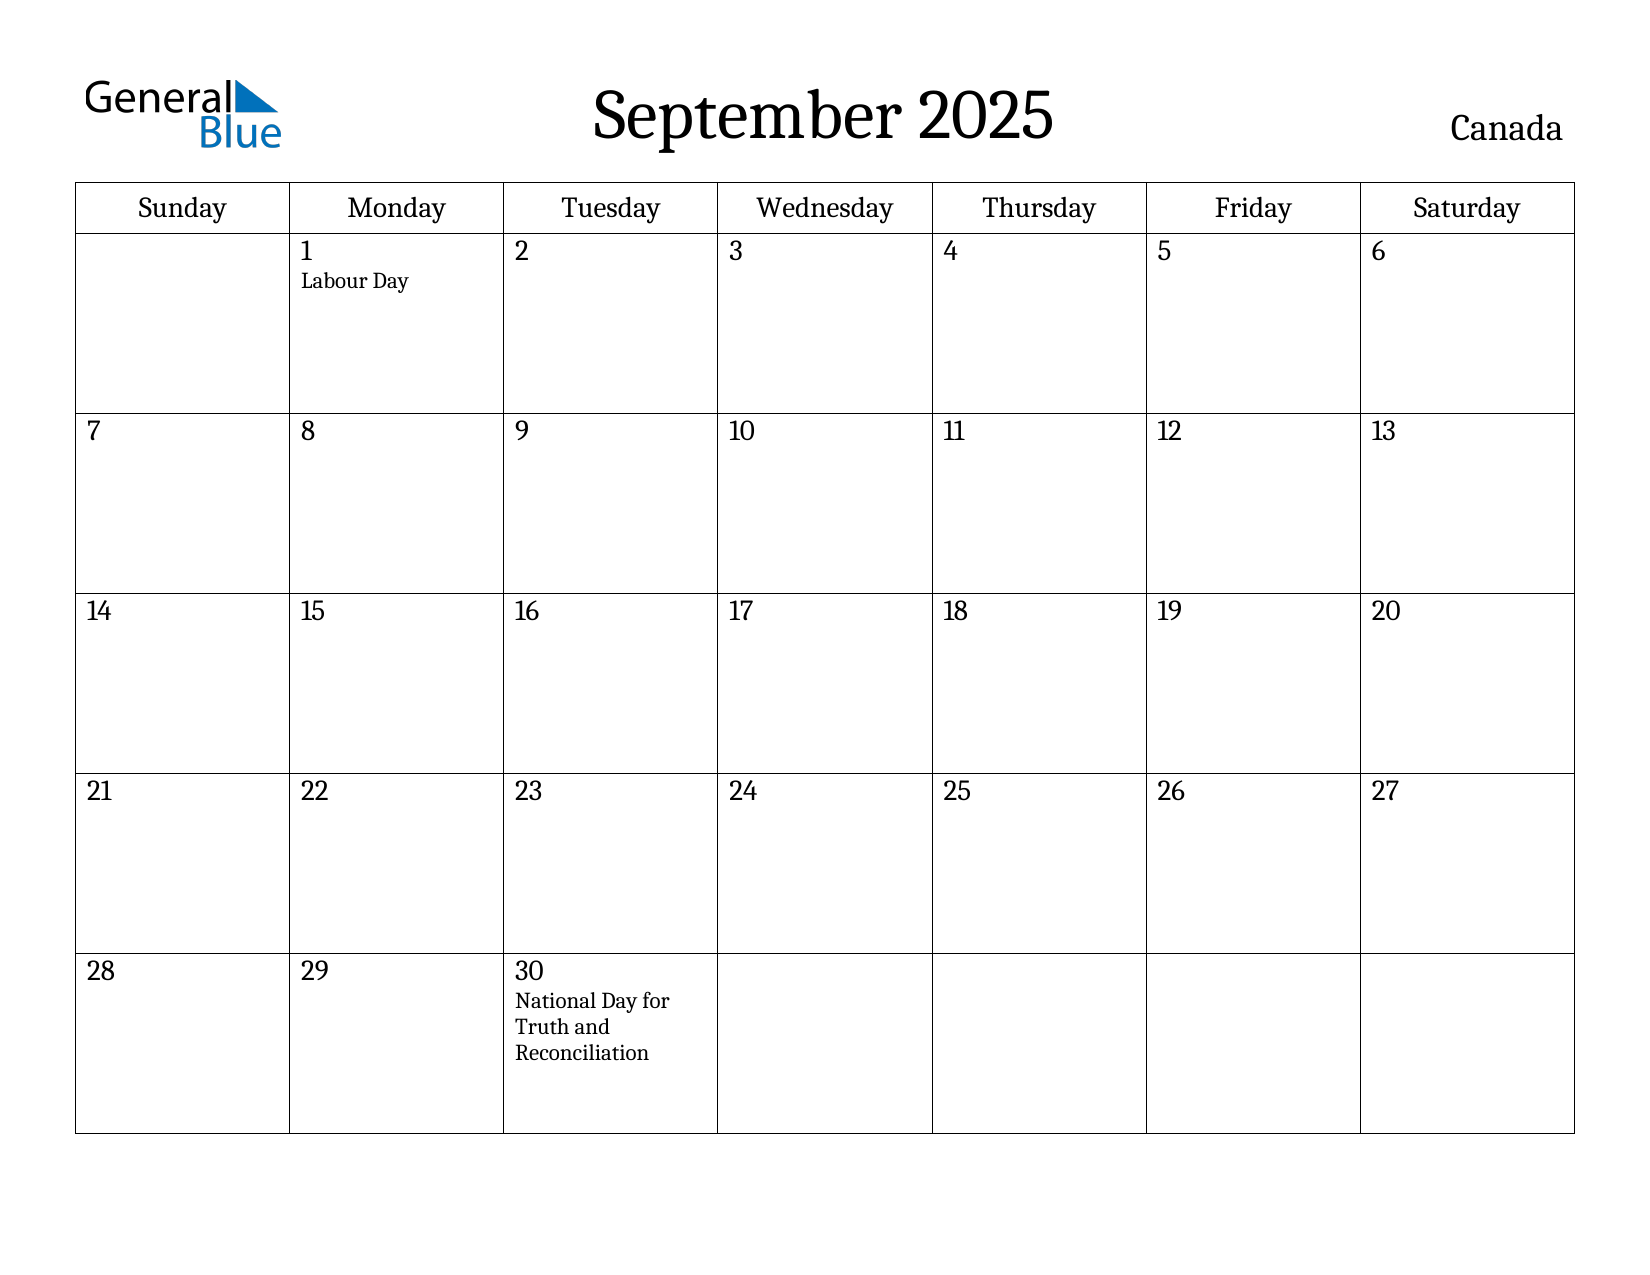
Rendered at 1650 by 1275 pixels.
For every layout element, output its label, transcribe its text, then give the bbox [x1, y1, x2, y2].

table_cell Labour Day [290, 267, 503, 413]
table_cell 21 [76, 774, 289, 807]
table_cell 19 [1147, 594, 1360, 627]
table_cell 10 [718, 414, 932, 447]
table_cell [718, 267, 932, 413]
table_cell 17 [718, 594, 932, 627]
table_cell National Day for Truth and Reconciliation [504, 988, 717, 1133]
table_cell [718, 808, 932, 953]
table_cell [290, 627, 503, 773]
table_cell [933, 267, 1146, 413]
table_cell [290, 808, 503, 953]
table_cell 14 [76, 594, 289, 627]
table_cell [933, 954, 1146, 987]
table_cell 6 [1361, 234, 1574, 267]
table_cell [1147, 448, 1360, 593]
table_cell [933, 988, 1146, 1133]
table_cell [1147, 627, 1360, 773]
table_cell [76, 988, 289, 1133]
table_cell Friday [1147, 183, 1360, 233]
picture [86, 80, 281, 148]
table_cell 8 [290, 414, 503, 447]
table_cell Wednesday [718, 183, 932, 233]
table_cell 4 [933, 234, 1146, 267]
table_cell [1361, 808, 1574, 953]
table_cell 7 [76, 414, 289, 447]
table_cell 9 [504, 414, 717, 447]
table_cell [76, 627, 289, 773]
table_cell [1361, 988, 1574, 1133]
table_cell [504, 808, 717, 953]
table_cell 27 [1361, 774, 1574, 807]
table_cell 1 [290, 234, 503, 267]
table_cell Monday [290, 183, 503, 233]
table_cell [718, 627, 932, 773]
table_cell Thursday [933, 183, 1146, 233]
table_cell 12 [1147, 414, 1360, 447]
table_cell 20 [1361, 594, 1574, 627]
table_cell [504, 627, 717, 773]
table_cell [1147, 954, 1360, 987]
table_cell [718, 954, 932, 987]
table_cell [1147, 988, 1360, 1133]
table_cell 23 [504, 774, 717, 807]
table_cell [504, 448, 717, 593]
table_cell [504, 267, 717, 413]
table_cell Sunday [76, 183, 289, 233]
table_cell [933, 808, 1146, 953]
table_header [76, 75, 503, 182]
table_header September 2025 [504, 75, 1146, 182]
table_cell 16 [504, 594, 717, 627]
table_cell [76, 267, 289, 413]
table_cell [290, 988, 503, 1133]
table_cell 11 [933, 414, 1146, 447]
table_cell 22 [290, 774, 503, 807]
table_cell 30 [504, 954, 717, 987]
table_cell 26 [1147, 774, 1360, 807]
table_cell [1361, 954, 1574, 987]
table_cell [1361, 627, 1574, 773]
table_cell 18 [933, 594, 1146, 627]
table_cell 13 [1361, 414, 1574, 447]
table_cell [290, 448, 503, 593]
table_cell [76, 234, 289, 267]
table_cell 5 [1147, 234, 1360, 267]
table_cell [933, 627, 1146, 773]
table_cell [718, 448, 932, 593]
table_cell 24 [718, 774, 932, 807]
table_cell Tuesday [504, 183, 717, 233]
table_cell [76, 808, 289, 953]
table_cell [1361, 448, 1574, 593]
table_cell 15 [290, 594, 503, 627]
table_header Canada [1146, 75, 1574, 182]
table_cell [1361, 267, 1574, 413]
table_cell 29 [290, 954, 503, 987]
table_cell [718, 988, 932, 1133]
table_cell 3 [718, 234, 932, 267]
table_cell [933, 448, 1146, 593]
table_cell 28 [76, 954, 289, 987]
table_cell [1147, 808, 1360, 953]
table_cell [1147, 267, 1360, 413]
table_cell [76, 448, 289, 593]
table_cell 25 [933, 774, 1146, 807]
table_cell Saturday [1361, 183, 1574, 233]
table_cell 2 [504, 234, 717, 267]
